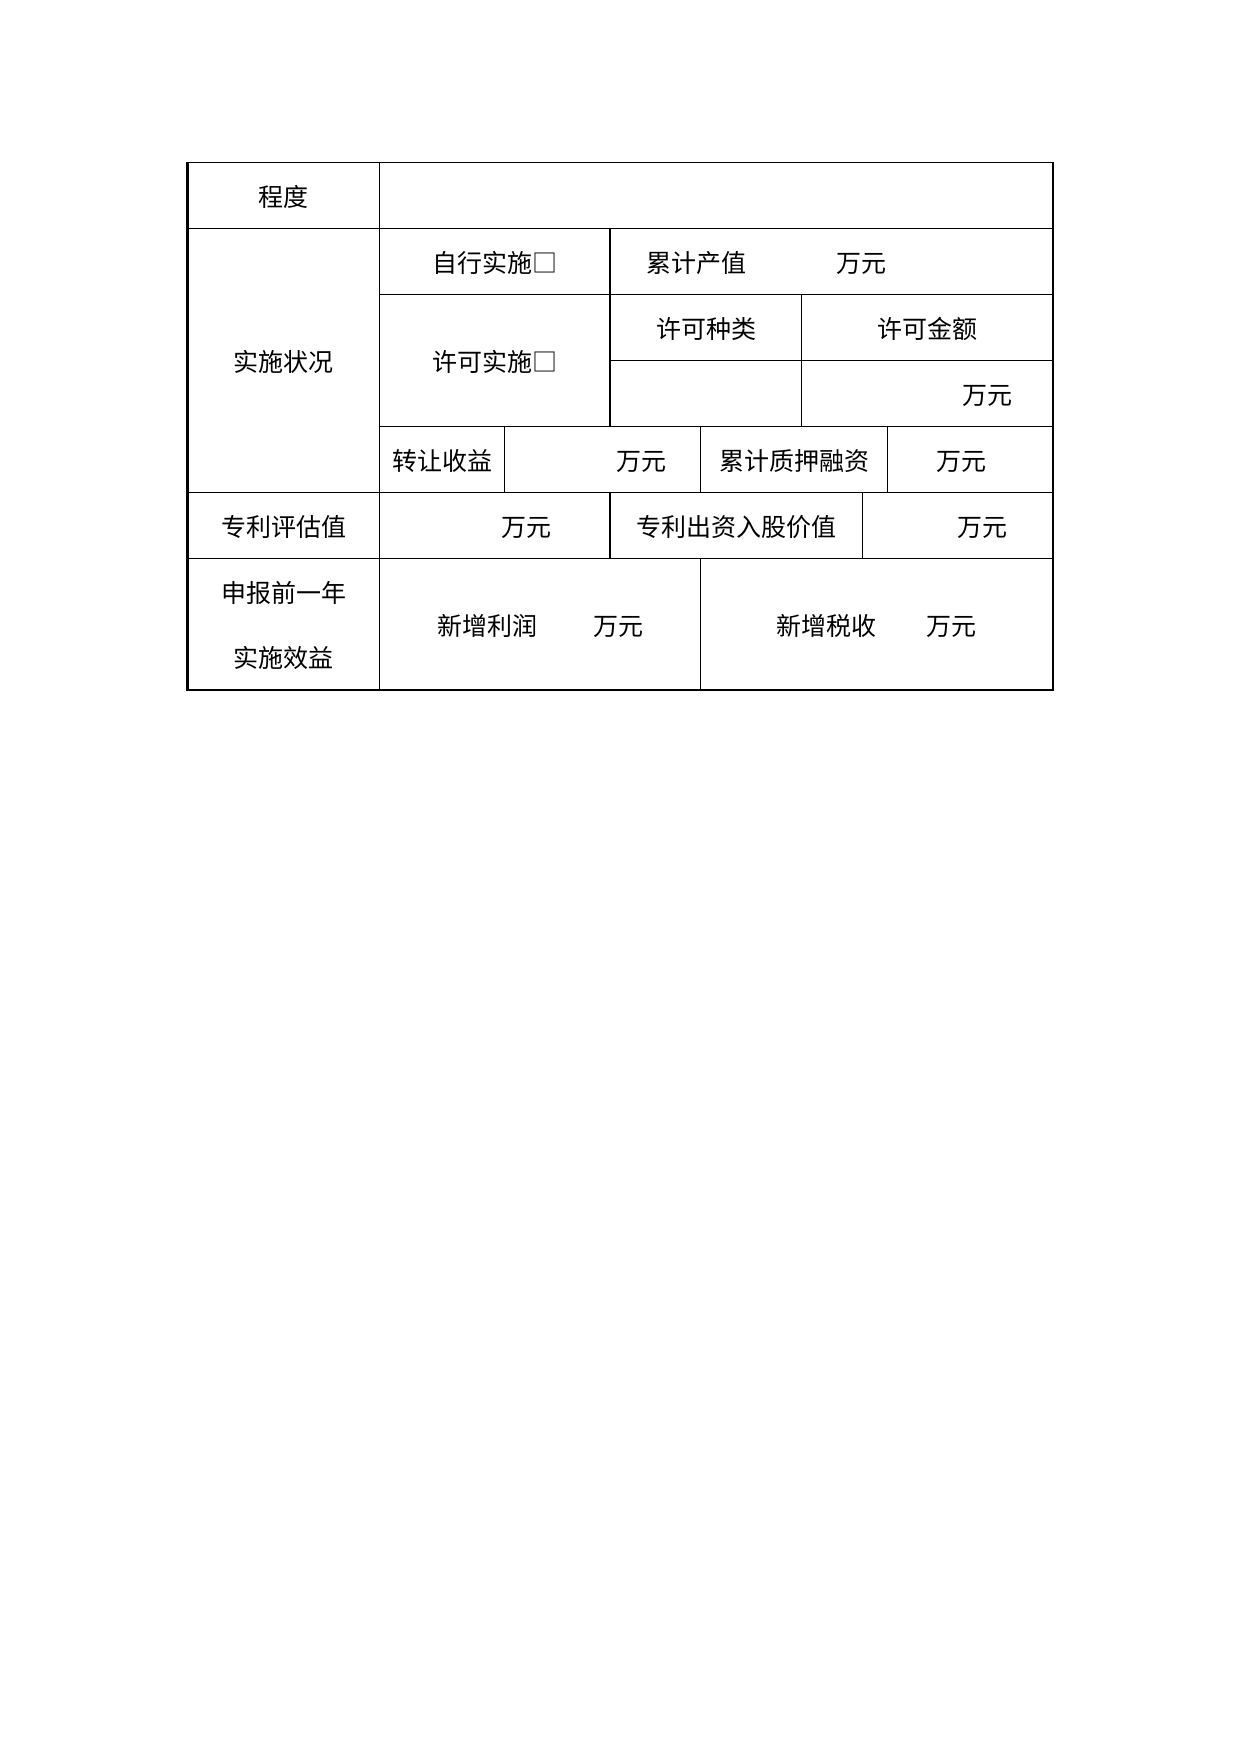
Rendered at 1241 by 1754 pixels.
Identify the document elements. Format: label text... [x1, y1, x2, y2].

table_cell 许可实施□ [380, 295, 609, 426]
table_cell 万元 [888, 427, 1052, 492]
table_cell 转让收益 [380, 427, 504, 492]
table_cell 专利出资入股价值 [611, 493, 862, 558]
table_cell 万元 [380, 493, 609, 558]
table_cell 累计质押融资 [701, 427, 887, 492]
table_cell [611, 361, 801, 426]
table_cell 实施状况 [189, 229, 379, 492]
table_cell 技术创新 程度 [189, 163, 379, 228]
table_cell 新增利润 万元 [380, 559, 700, 689]
table_cell 万元 [505, 427, 700, 492]
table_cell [380, 163, 1052, 228]
table_cell 专利评估值 [189, 493, 379, 558]
table_cell 许可种类 [611, 295, 801, 360]
table_cell 累计产值 万元 [611, 229, 1052, 294]
table_cell 新增税收 万元 [701, 559, 1052, 689]
table_cell 申报前一年 实施效益 [189, 559, 379, 689]
table_cell 许可金额 [802, 295, 1052, 360]
table_cell 自行实施□ [380, 229, 609, 294]
table_cell 万元 [802, 361, 1052, 426]
table_cell 万元 [863, 493, 1052, 558]
